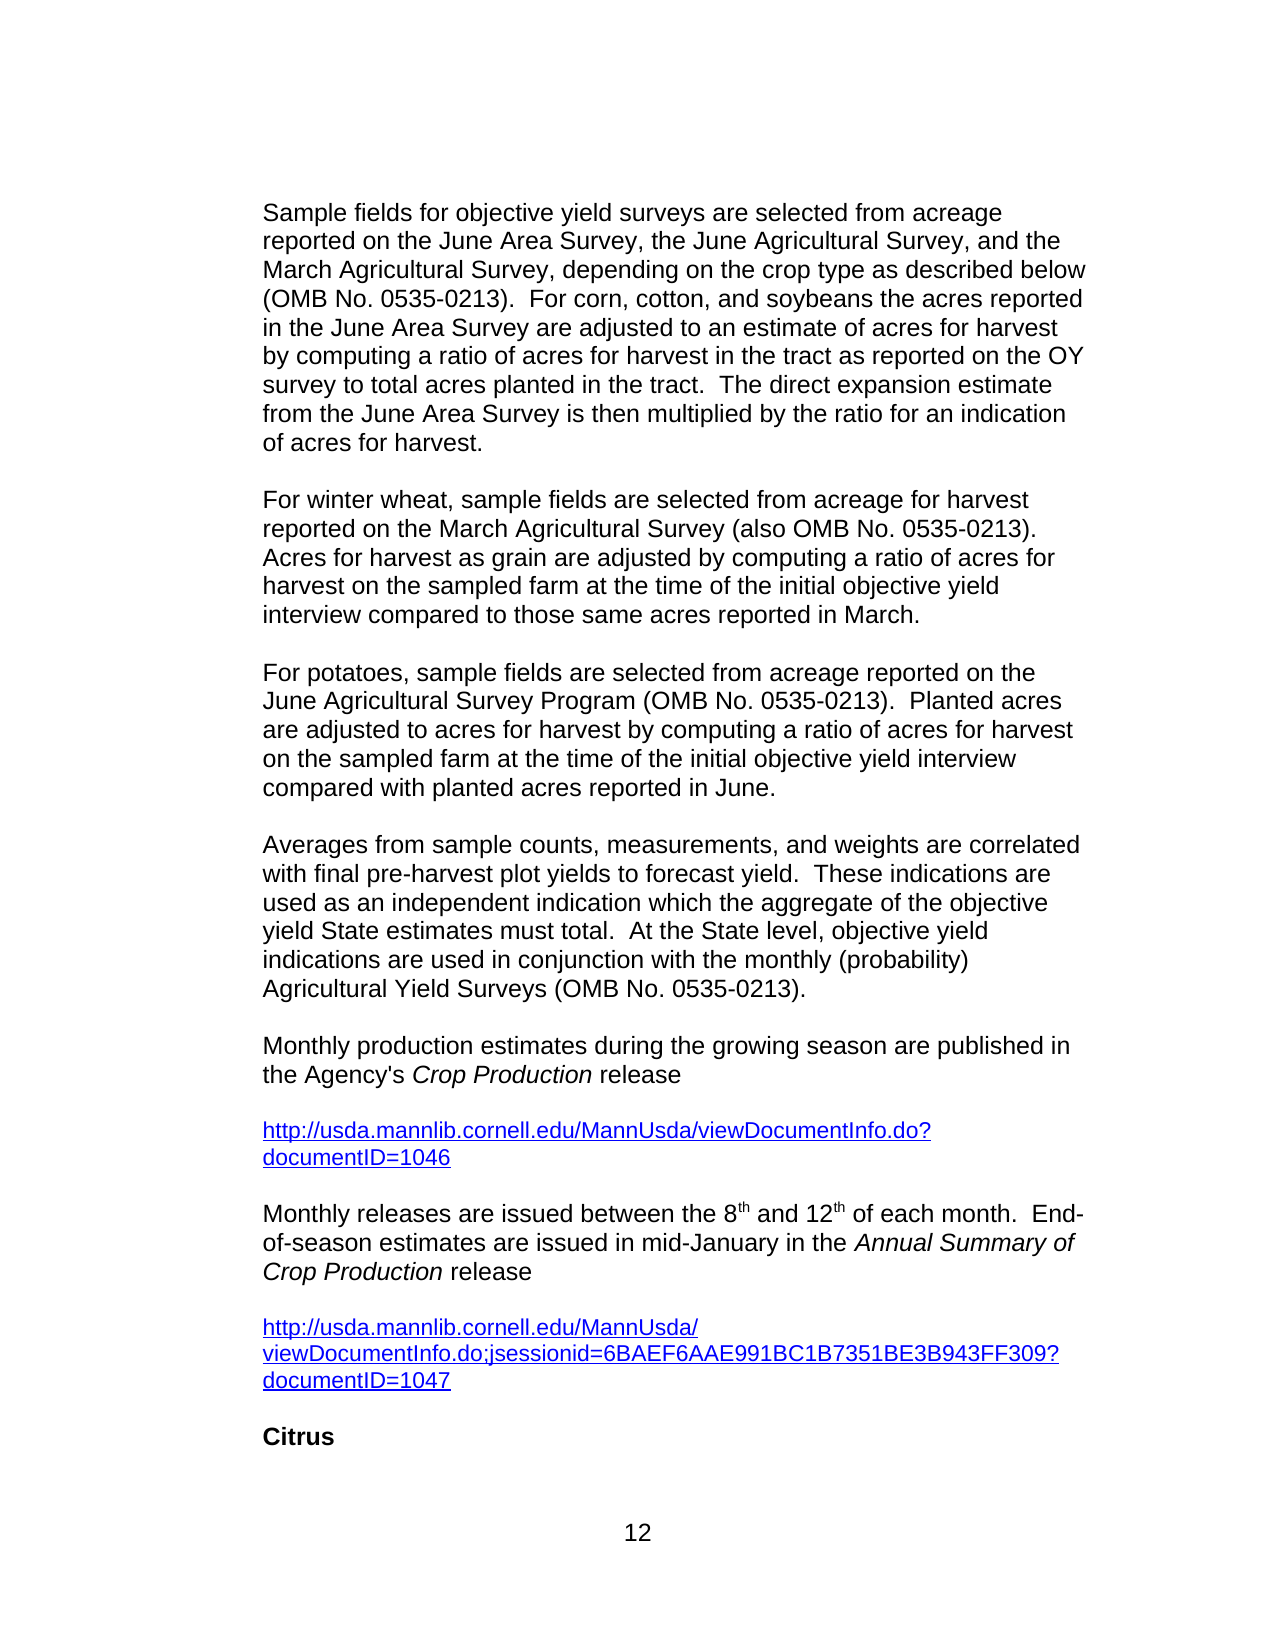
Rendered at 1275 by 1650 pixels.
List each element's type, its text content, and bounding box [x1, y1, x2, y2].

text Citrus [262, 1422, 1087, 1451]
text For potatoes, sample fields are selected from acreage reported on the June Agricultural Survey Program (OMB No. 0535-0213). Planted acres are adjusted to acres for harvest by computing a ratio of acres for harvest on the sampled farm at the time of the initial objective yield interview compared with planted acres reported in June. [262, 657, 1087, 801]
text Monthly releases are issued between the 8th and 12th of each month. End-of-season estimates are issued in mid-January in the Annual Summary of Crop Production release [262, 1199, 1087, 1285]
text http://usda.mannlib.cornell.edu/MannUsda/viewDocumentInfo.do;jsessionid=6BAEF6AAE991BC1B7351BE3B943FF309?documentID=1047 [262, 1314, 1087, 1393]
text http://usda.mannlib.cornell.edu/MannUsda/viewDocumentInfo.do?documentID=1046 [262, 1117, 1087, 1170]
text Averages from sample counts, measurements, and weights are correlated with final pre-harvest plot yields to forecast yield. These indications are used as an independent indication which the aggregate of the objective yield State estimates must total. At the State level, objective yield indications are used in conjunction with the monthly (probability) Agricultural Yield Surveys (OMB No. 0535-0213). [262, 830, 1087, 1002]
text Sample fields for objective yield surveys are selected from acreage reported on the June Area Survey, the June Agricultural Survey, and the March Agricultural Survey, depending on the crop type as described below (OMB No. 0535-0213). For corn, cotton, and soybeans the acres reported in the June Area Survey are adjusted to an estimate of acres for harvest by computing a ratio of acres for harvest in the tract as reported on the OY survey to total acres planted in the tract. The direct expansion estimate from the June Area Survey is then multiplied by the ratio for an indication of acres for harvest. [262, 197, 1087, 456]
text For winter wheat, sample fields are selected from acreage for harvest reported on the March Agricultural Survey (also OMB No. 0535-0213). Acres for harvest as grain are adjusted by computing a ratio of acres for harvest on the sampled farm at the time of the initial objective yield interview compared to those same acres reported in March. [262, 485, 1087, 629]
text Monthly production estimates during the growing season are published in the Agency's Crop Production release [262, 1031, 1087, 1089]
